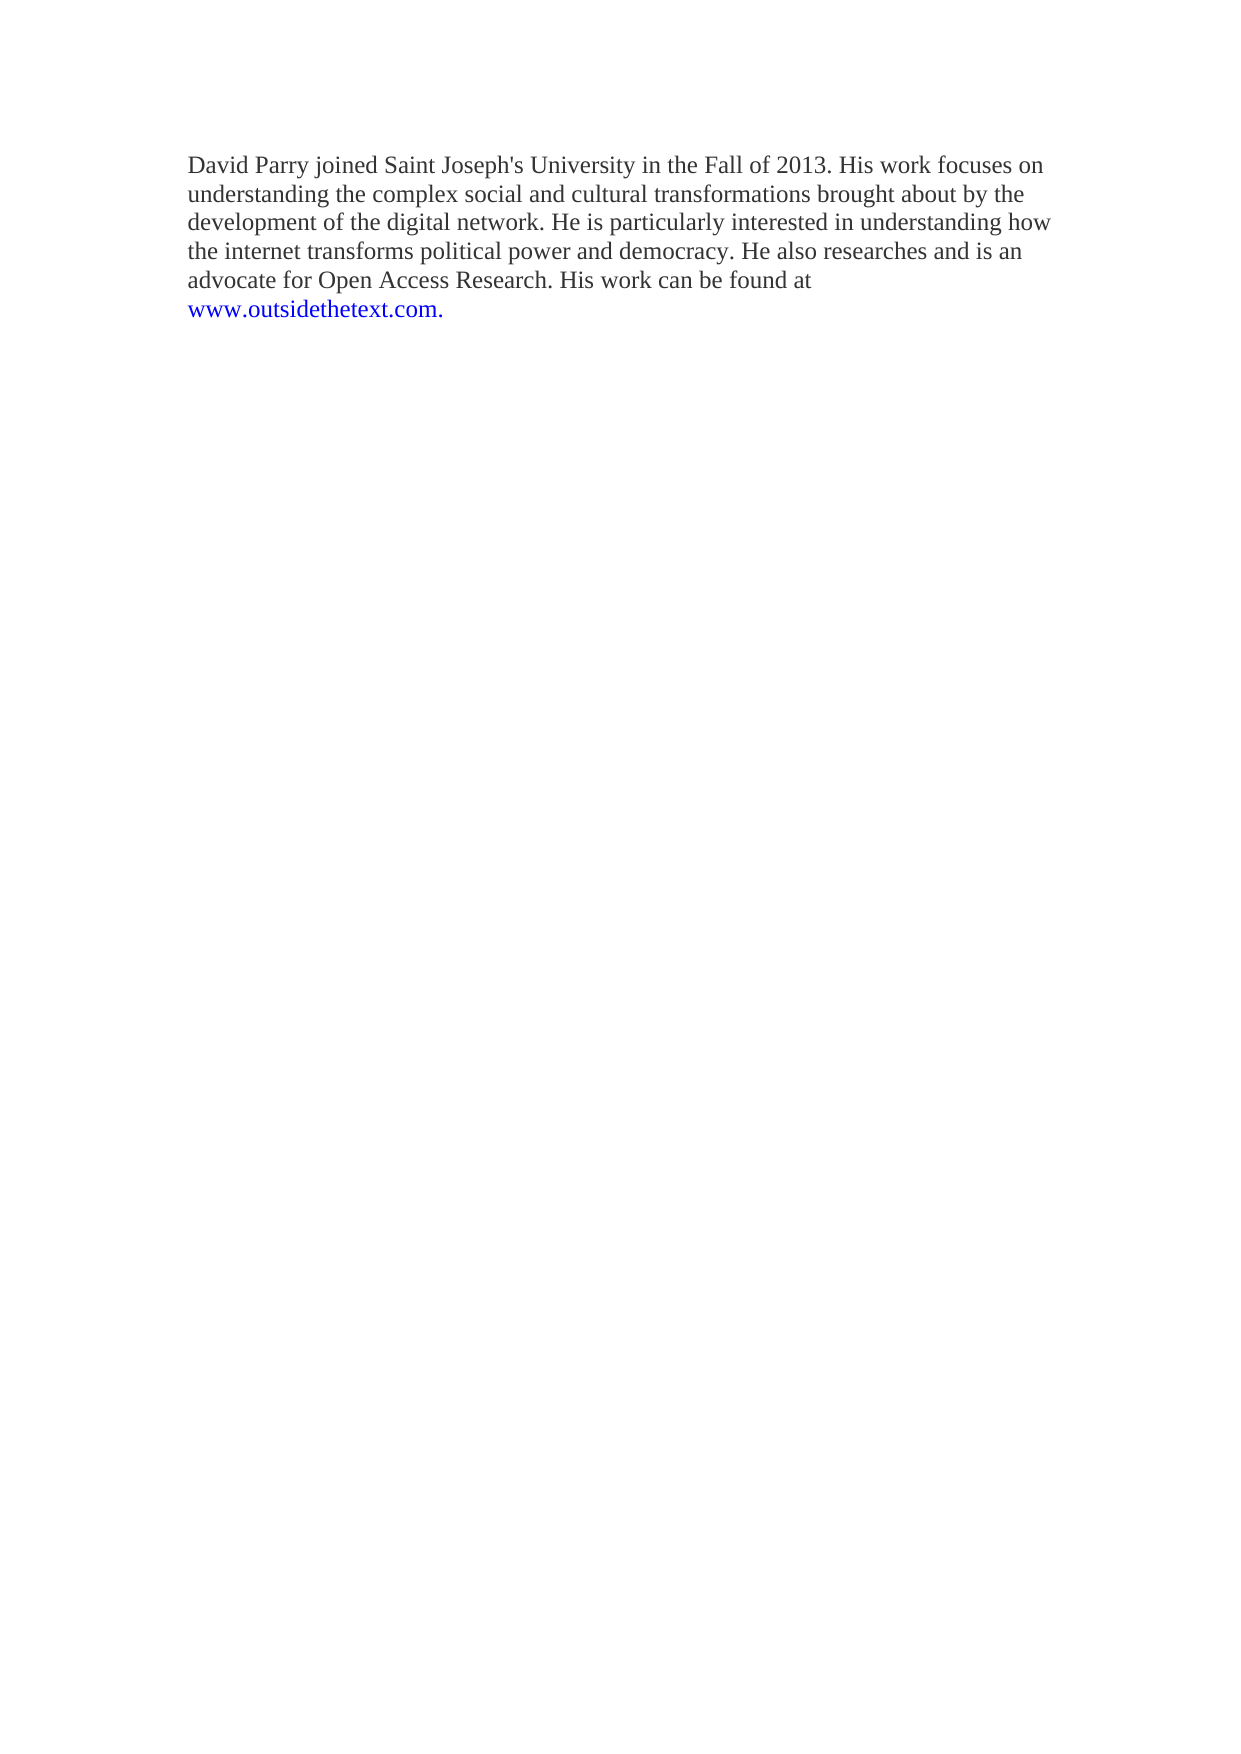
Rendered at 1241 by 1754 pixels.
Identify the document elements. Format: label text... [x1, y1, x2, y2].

text David Parry joined Saint Joseph's University in the Fall of 2013. His work focuses on understanding the complex social and cultural transformations brought about by the development of the digital network. He is particularly interested in understanding how the internet transforms political power and democracy. He also researches and is an advocate for Open Access Research. His work can be found at www.outsidethetext.com. [187, 150, 1053, 322]
